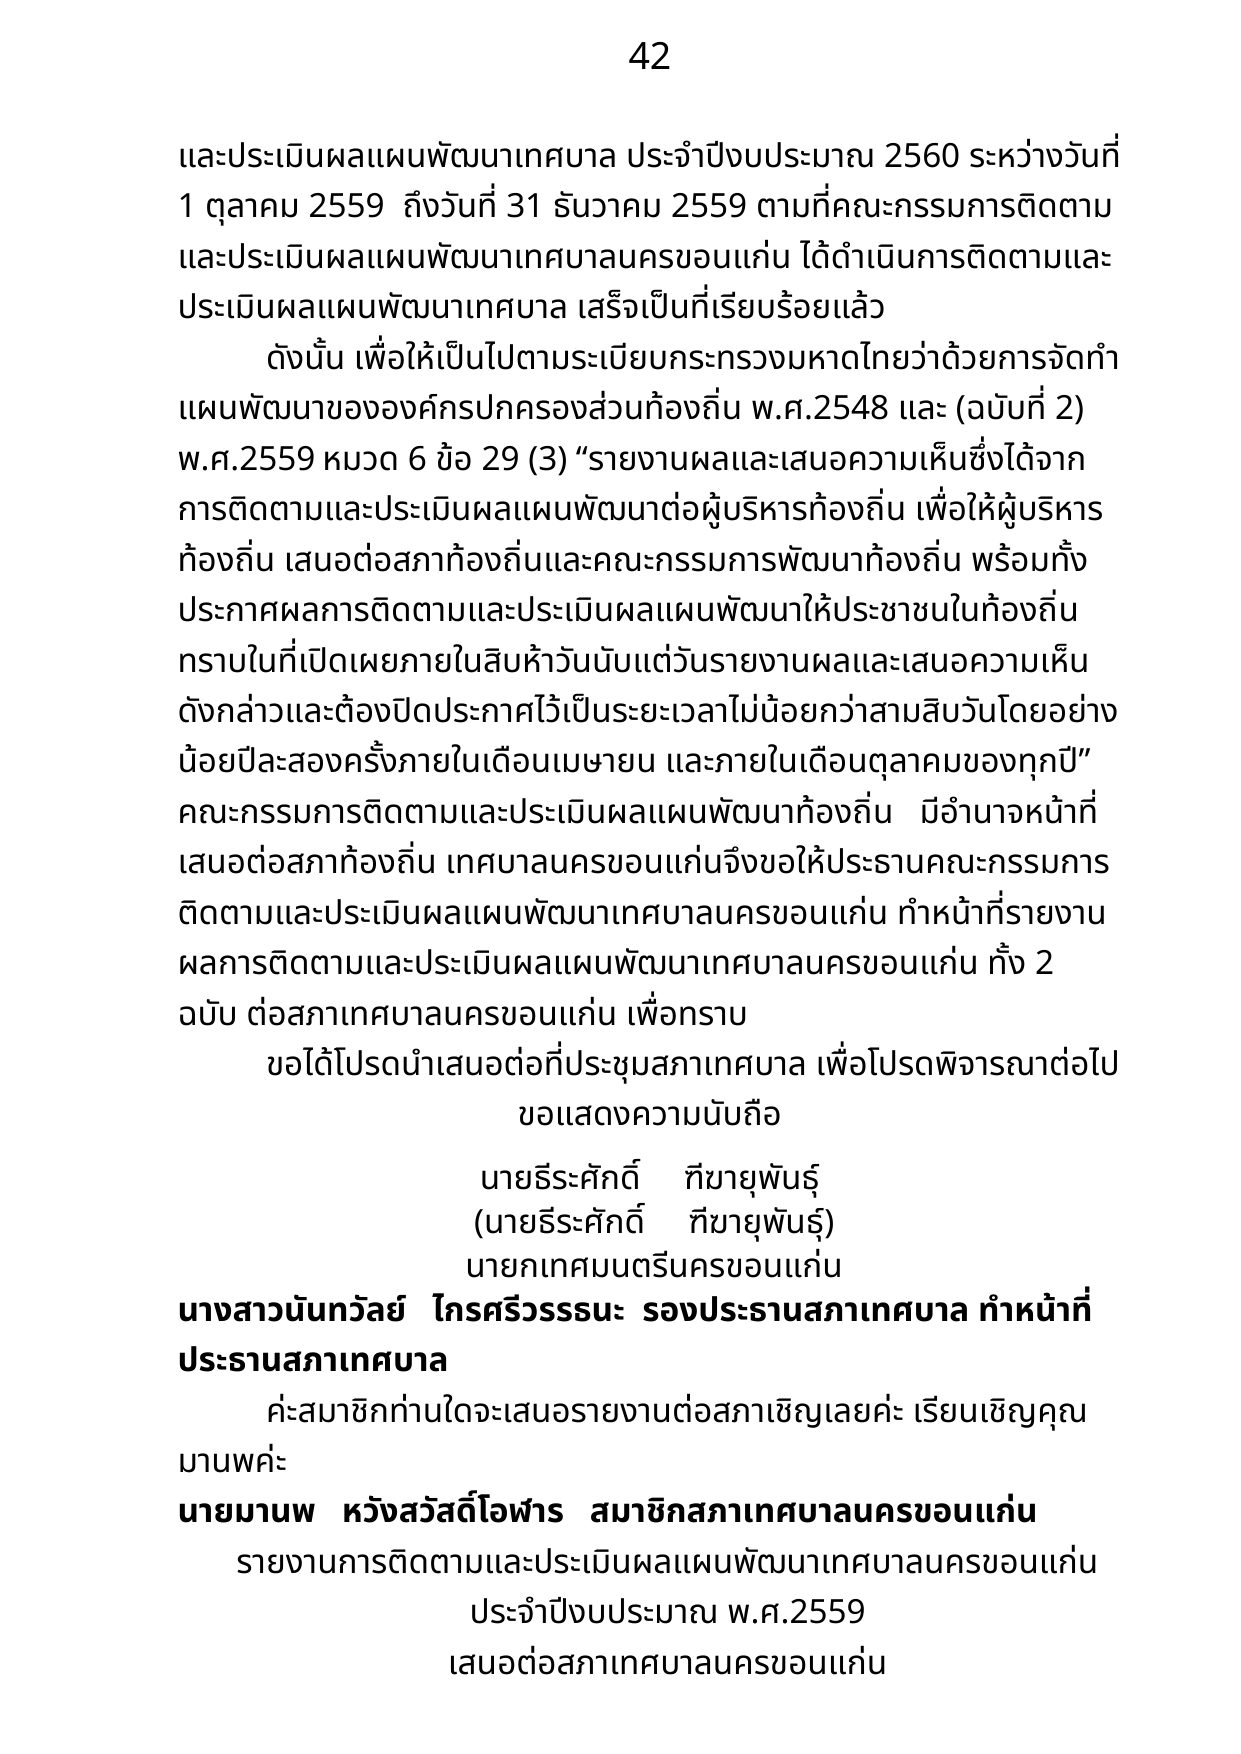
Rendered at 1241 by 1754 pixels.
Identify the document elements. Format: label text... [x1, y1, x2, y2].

text ค่ะสมาชิกท่านใดจะเสนอรายงานต่อสภาเชิญเลยค่ะ เรียนเชิญคุณมานพค่ะ [177, 1387, 1122, 1487]
text ประจำปีงบประมาณ พ.ศ.2559 [177, 1588, 1158, 1639]
text นางสาวนันทวัลย์ ไกรศรีวรรธนะ รองประธานสภาเทศบาล ทำหน้าที่ประธานสภาเทศบาล [177, 1286, 1122, 1387]
text นายกเทศมนตรีนครขอนแก่น [177, 1242, 1122, 1286]
text (นายธีระศักดิ์ ฑีฆายุพันธุ์) [177, 1198, 1122, 1242]
text ดังนั้น เพื่อให้เป็นไปตามระเบียบกระทรวงมหาดไทยว่าด้วยการจัดทำแผนพัฒนาขององค์กรปกครองส่วนท้องถิ่น พ.ศ.2548 และ (ฉบับที่ 2) พ.ศ.2559หมวด 6 ข้อ 29 (3) “รายงานผลและเสนอความเห็นซึ่งได้จากการติดตามและประเมินผลแผนพัฒนาต่อผู้บริหารท้องถิ่น เพื่อให้ผู้บริหารท้องถิ่น เสนอต่อสภาท้องถิ่นและคณะกรรมการพัฒนาท้องถิ่น พร้อมทั้งประกาศผลการติดตามและประเมินผลแผนพัฒนาให้ประชาชนในท้องถิ่นทราบในที่เปิดเผยภายในสิบห้าวันนับแต่วันรายงานผลและเสนอความเห็นดังกล่าวและต้องปิดประกาศไว้เป็นระยะเวลาไม่น้อยกว่าสามสิบวันโดยอย่างน้อยปีละสองครั้งภายในเดือนเมษายน และภายในเดือนตุลาคมของทุกปี” คณะกรรมการติดตามและประเมินผลแผนพัฒนาท้องถิ่น มีอำนาจหน้าที่เสนอต่อสภาท้องถิ่น เทศบาลนครขอนแก่นจึงขอให้ประธานคณะกรรมการติดตามและประเมินผลแผนพัฒนาเทศบาลนครขอนแก่น ทำหน้าที่รายงานผลการติดตามและประเมินผลแผนพัฒนาเทศบาลนครขอนแก่น ทั้ง 2 ฉบับ ต่อสภาเทศบาลนครขอนแก่น เพื่อทราบ [177, 334, 1122, 1040]
text นายมานพ หวังสวัสดิ์โอฬาร สมาชิกสภาเทศบาลนครขอนแก่น [177, 1487, 1122, 1538]
text ขอแสดงความนับถือ [177, 1091, 1122, 1134]
text รายงานการติดตามและประเมินผลแผนพัฒนาเทศบาลนครขอนแก่น [177, 1538, 1158, 1588]
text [177, 132, 1122, 334]
text เสนอต่อสภาเทศบาลนครขอนแก่น [177, 1639, 1158, 1689]
text นายธีระศักดิ์ ฑีฆายุพันธุ์ [177, 1154, 1122, 1198]
text ขอได้โปรดนำเสนอต่อที่ประชุมสภาเทศบาล เพื่อโปรดพิจารณาต่อไป [177, 1040, 1122, 1091]
